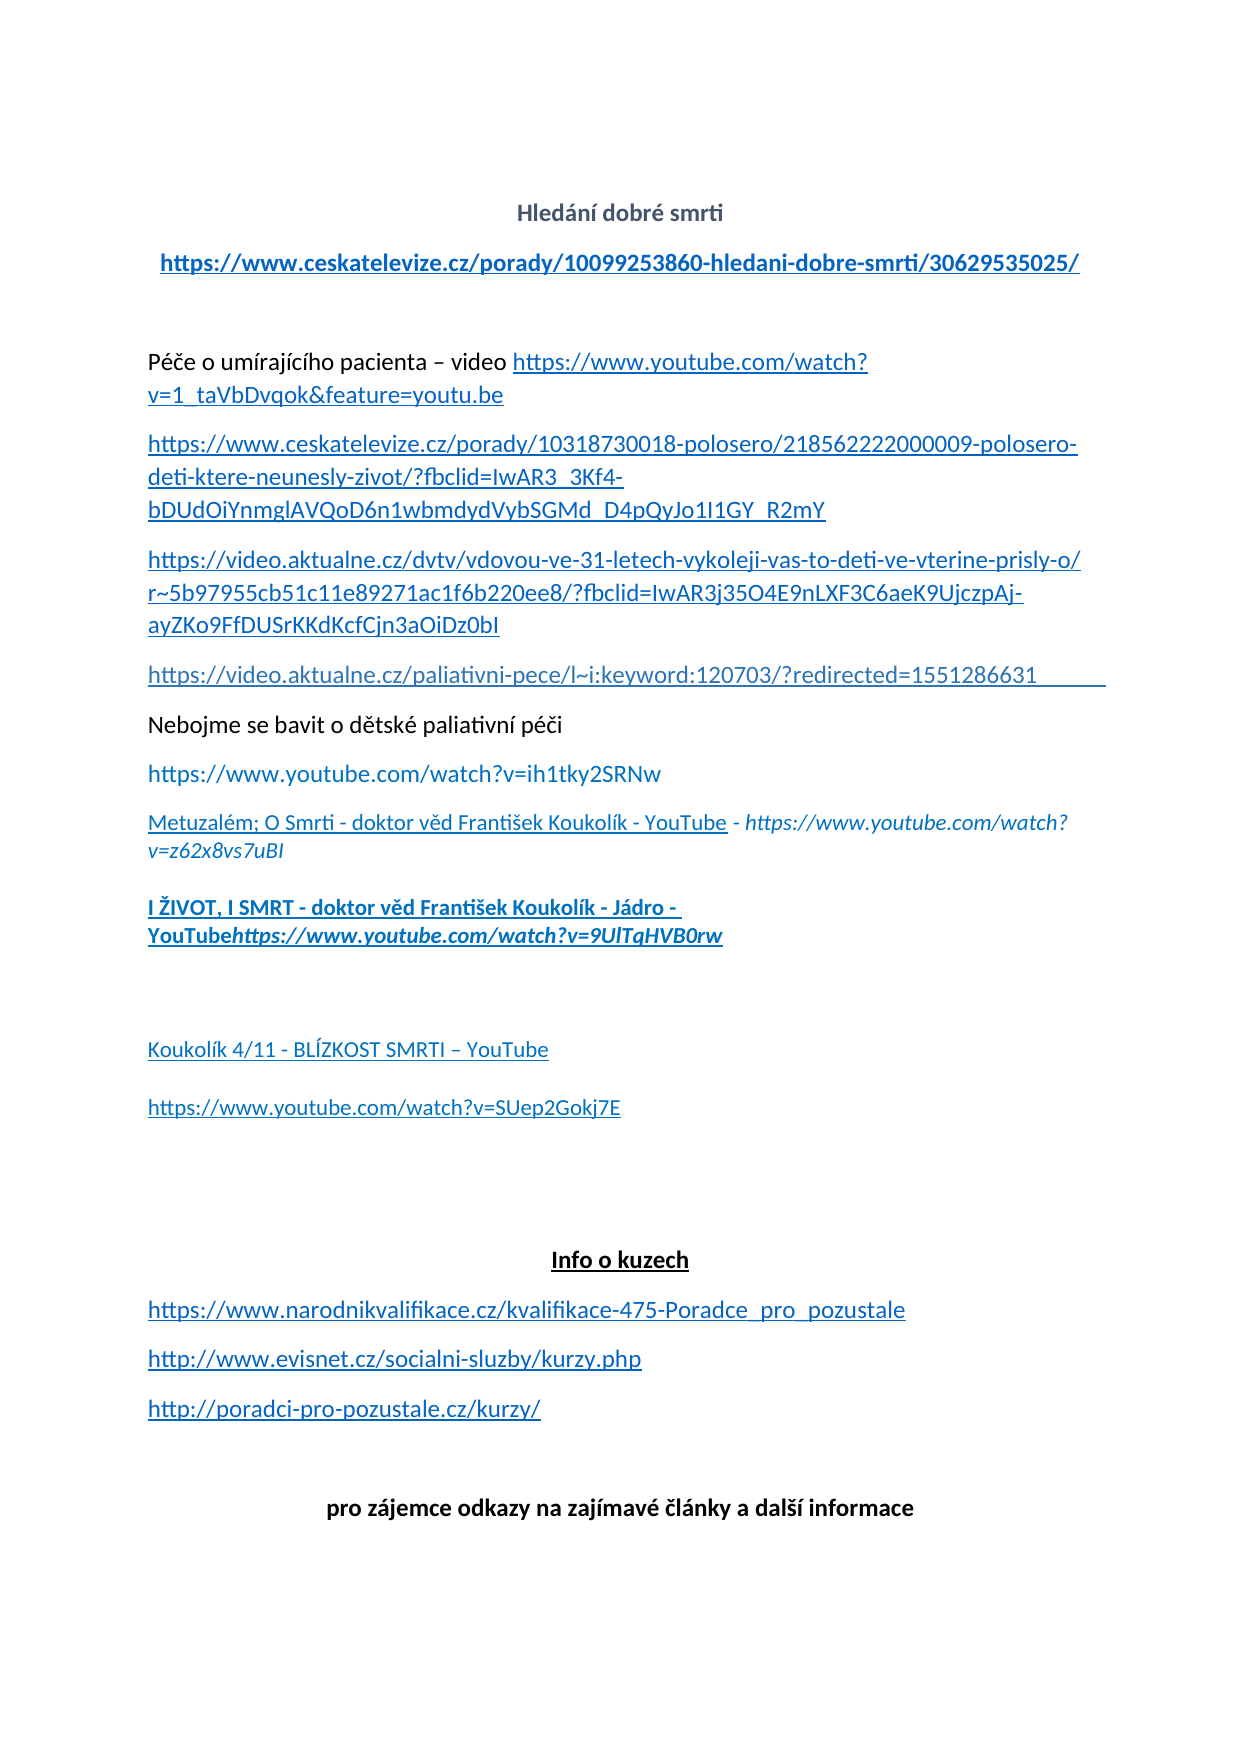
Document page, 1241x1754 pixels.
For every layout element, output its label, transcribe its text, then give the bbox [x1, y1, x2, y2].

text https://video.aktualne.cz/dvtv/vdovou-ve-31-letech-vykoleji-vas-to-deti-ve-vterine-prisly-o/r~5b97955cb51c11e89271ac1f6b220ee8/?fbclid=IwAR3j35O4E9nLXF3C6aeK9UjczpAj-ayZKo9FfDUSrKKdKcfCjn3aOiDz0bI [148, 544, 1093, 640]
text http://www.evisnet.cz/socialni-sluzby/kurzy.php [148, 1343, 1093, 1374]
text Nebojme se bavit o dětské paliativní péči [148, 709, 1093, 739]
text Hledání dobré smrti [148, 197, 1093, 228]
text Péče o umírajícího pacienta – video https://www.youtube.com/watch?v=1_taVbDvqok&feature=youtu.be [148, 346, 1093, 409]
text http://poradci-pro-pozustale.cz/kurzy/ [148, 1393, 1093, 1423]
text https://www.narodnikvalifikace.cz/kvalifikace-475-Poradce_pro_pozustale [148, 1294, 1093, 1324]
text https://www.ceskatelevize.cz/porady/10318730018-polosero/218562222000009-polosero-deti-ktere-neunesly-zivot/?fbclid=IwAR3_3Kf4-bDUdOiYnmglAVQoD6n1wbmdydVybSGMd_D4pQyJo1I1GY_R2mY [148, 428, 1093, 525]
subtitle Koukolík 4/11 - BLÍZKOST SMRTI – YouTube [148, 1036, 1093, 1064]
text Metuzalém; O Smrti - doktor věd František Koukolík - YouTube - https://www.youtube.com/watch?v=z62x8vs7uBI [148, 808, 1093, 864]
text https://www.ceskatelevize.cz/porady/10099253860-hledani-dobre-smrti/30629535025/ [148, 247, 1093, 277]
text https://video.aktualne.cz/paliativni-pece/l~i:keyword:120703/?redirected=1551286631 [148, 659, 1093, 685]
text Info o kuzech [148, 1244, 1093, 1275]
text pro zájemce odkazy na zajímavé články a další informace [148, 1492, 1093, 1523]
subtitle https://www.youtube.com/watch?v=SUep2Gokj7E [148, 1093, 1093, 1121]
subtitle I ŽIVOT, I SMRT - doktor věd František Koukolík - Jádro - YouTubehttps://www.youtube.com/watch?v=9UlTqHVB0rw [148, 893, 1093, 949]
text https://www.youtube.com/watch?v=ih1tky2SRNw [148, 758, 1093, 789]
